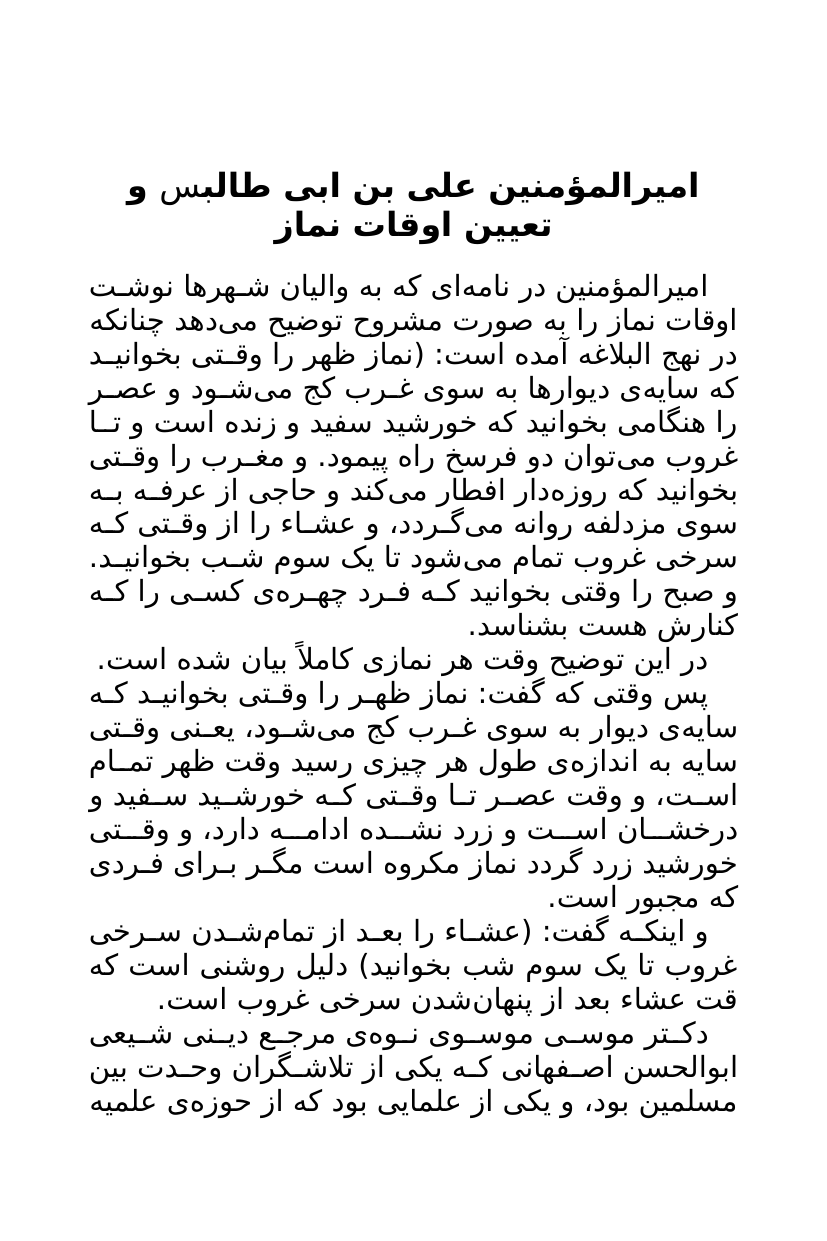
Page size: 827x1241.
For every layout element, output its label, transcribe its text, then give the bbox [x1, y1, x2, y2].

text امیرالمؤمنین در نامه‌ای که به والیان شهرها نوشت اوقات نماز را به صورت مشروح توضیح می‌دهد چنانکه در نهج البلاغه آمده است: (نماز ظهر را وقتی بخوانید که سایه‌ی دیوارها به سوی غرب کج می‌شود و عصر را هنگامی بخوانید که خورشید سفید و زنده است و تا غروب می‌توان دو فرسخ راه پیمود. و مغرب را وقتی بخوانید که روزه‌دار افطار می‌کند و حاجی از عرفه به سوی مزدلفه روانه می‌گردد، و عشاء را از وقتی که سرخی غروب تمام می‌شود تا یک سوم شب بخوانید. و صبح را وقتی بخوانید که فرد چهره‌ی کسی را که کنارش هست بشناسد. [89, 269, 738, 643]
text در این توضیح وقت هر نمازی کاملاً بیان شده است. [89, 643, 738, 677]
text پس وقتی که گفت: نماز ظهر را وقتی بخوانید که سایه‌ی دیوار به سوی غرب کج می‌شود، یعنی وقتی سایه به اندازه‌ی طول هر چیزی رسید وقت ظهر تمام است، و وقت عصر تا وقتی که خورشید سفید و درخشان است و زرد نشده ادامه دارد، و وقتی خورشید زرد گردد نماز مکروه است مگر برای فردی که مجبور است. [89, 677, 738, 914]
text امیرالمؤمنین علی بن ابی طالبس و تعیین اوقات نماز [89, 166, 738, 244]
text و اینکه گفت: (عشاء را بعد از تمام‌شدن سرخی غروب تا یک سوم شب بخوانید) دلیل روشنی است که قت عشاء بعد از پنهان‌شدن سرخی غروب است. [89, 914, 738, 1016]
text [89, 1016, 738, 1118]
